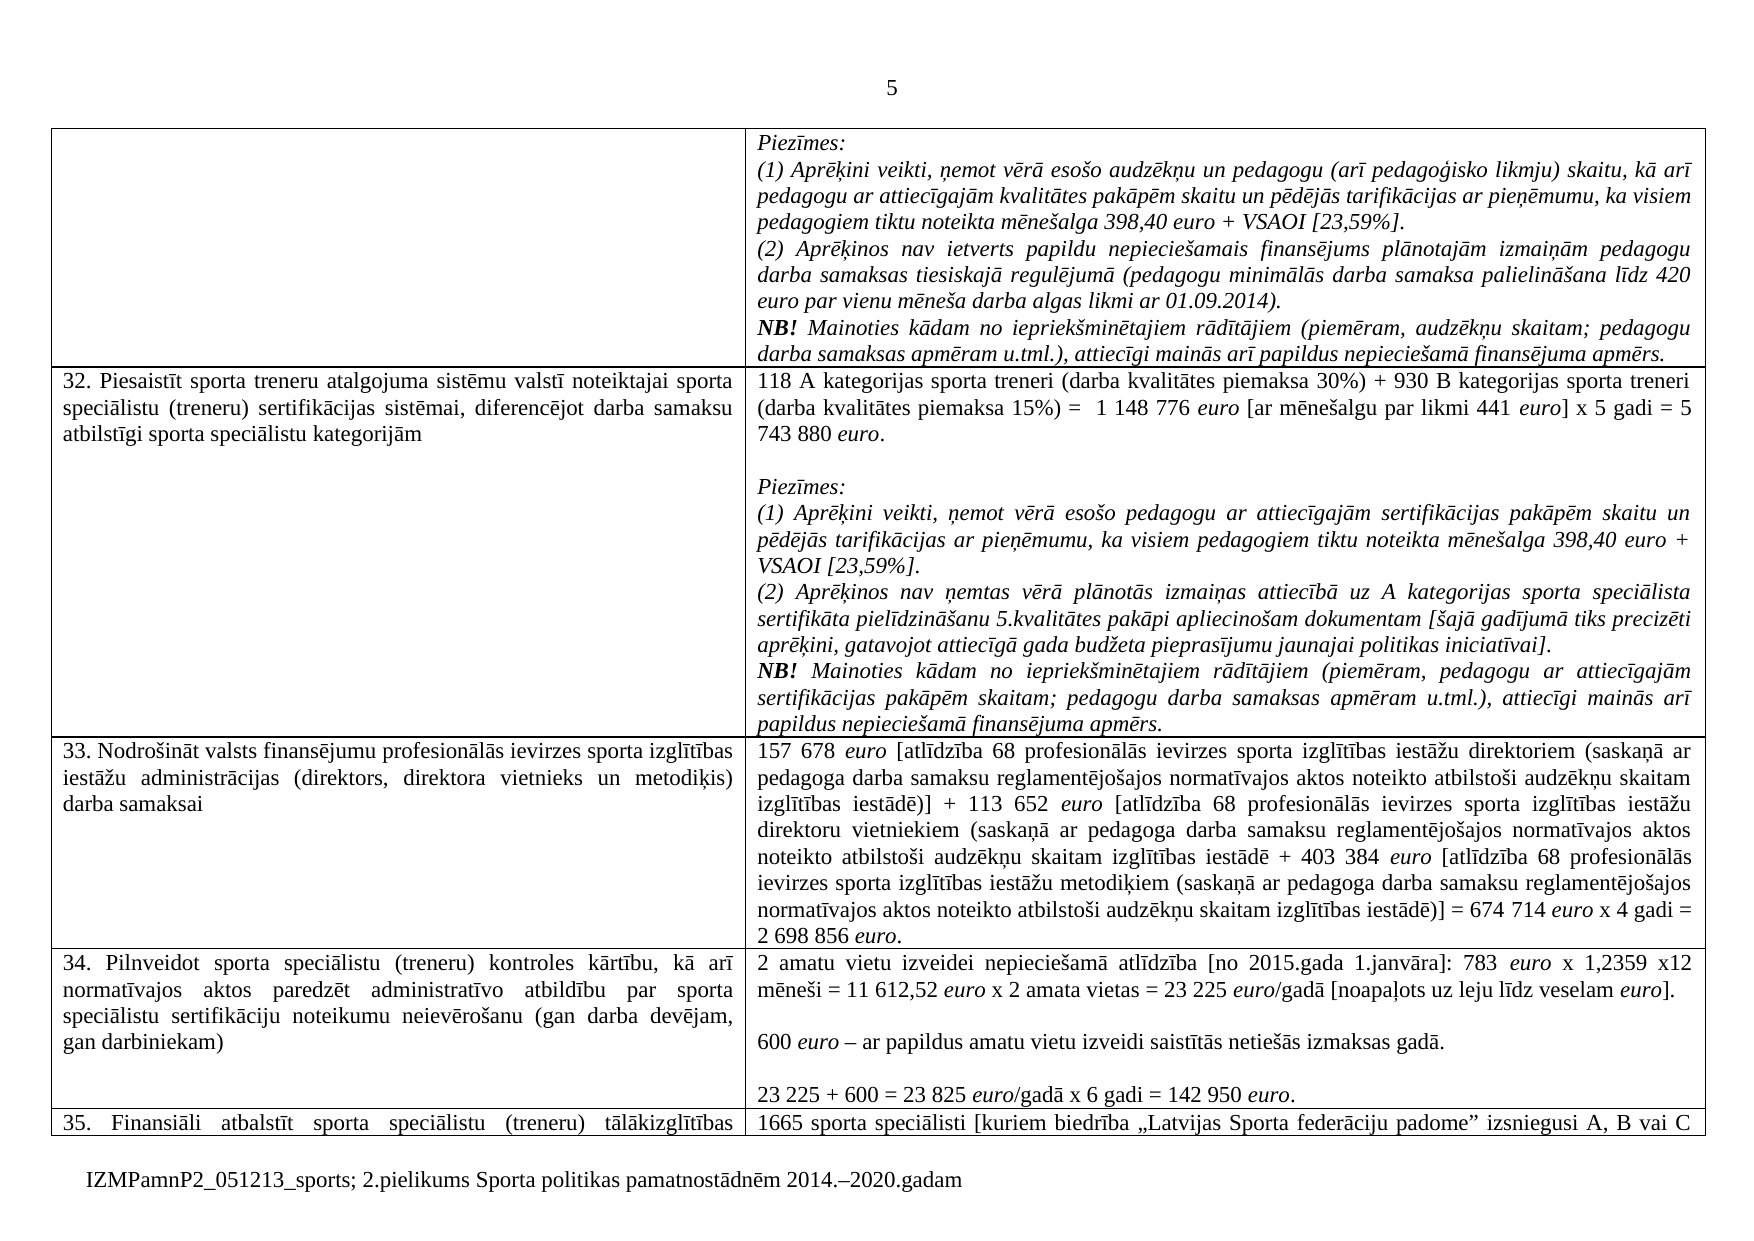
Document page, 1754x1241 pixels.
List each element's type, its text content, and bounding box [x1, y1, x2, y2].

table_cell 32. Piesaistīt sporta treneru atalgojuma sistēmu valstī noteiktajai sporta speciālistu (treneru) sertifikācijas sistēmai, diferencējot darba samaksu atbilstīgi sporta speciālistu kategorijām [52, 368, 745, 736]
table_cell 118 A kategorijas sporta treneri (darba kvalitātes piemaksa 30%) + 930 B kategorijas sporta treneri (darba kvalitātes piemaksa 15%) = 1 148 776 euro [ar mēnešalgu par likmi 441 euro] x 5 gadi = 5 743 880 euro. Piezīmes: (1) Aprēķini veikti, ņemot vērā esošo pedagogu ar attiecīgajām sertifikācijas pakāpēm skaitu un pēdējās tarifikācijas ar pieņēmumu, ka visiem pedagogiem tiktu noteikta mēnešalga 398,40 euro + VSAOI [23,59%]. (2) Aprēķinos nav ņemtas vērā plānotās izmaiņas attiecībā uz A kategorijas sporta speciālista sertifikāta pielīdzināšanu 5.kvalitātes pakāpi apliecinošam dokumentam [šajā gadījumā tiks precizēti aprēķini, gatavojot attiecīgā gada budžeta pieprasījumu jaunajai politikas iniciatīvai]. NB! Mainoties kādam no iepriekšminētajiem rādītājiem (piemēram, pedagogu ar attiecīgajām sertifikācijas pakāpēm skaitam; pedagogu darba samaksas apmēram u.tml.), attiecīgi mainās arī papildus nepieciešamā finansējuma apmērs. [746, 368, 1705, 736]
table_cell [52, 129, 745, 366]
table_cell 2 amatu vietu izveidei nepieciešamā atlīdzība [no 2015.gada 1.janvāra]: 783 euro x 1,2359 x12 mēneši = 11 612,52 euro x 2 amata vietas = 23 225 euro/gadā [noapaļots uz leju līdz veselam euro]. 600 euro – ar papildus amatu vietu izveidi saistītās netiešās izmaksas gadā. 23 225 + 600 = 23 825 euro/gadā x 6 gadi = 142 950 euro. [746, 949, 1705, 1107]
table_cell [52, 1109, 745, 1135]
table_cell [746, 129, 1705, 366]
table_cell 33. Nodrošināt valsts finansējumu profesionālās ievirzes sporta izglītības iestāžu administrācijas (direktors, direktora vietnieks un metodiķis) darba samaksai [52, 738, 745, 948]
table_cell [746, 1109, 1705, 1135]
table_cell 34. Pilnveidot sporta speciālistu (treneru) kontroles kārtību, kā arī normatīvajos aktos paredzēt administratīvo atbildību par sporta speciālistu sertifikāciju noteikumu neievērošanu (gan darba devējam, gan darbiniekam) [52, 949, 745, 1107]
table_cell 157 678 euro [atlīdzība 68 profesionālās ievirzes sporta izglītības iestāžu direktoriem (saskaņā ar pedagoga darba samaksu reglamentējošajos normatīvajos aktos noteikto atbilstoši audzēkņu skaitam izglītības iestādē)] + 113 652 euro [atlīdzība 68 profesionālās ievirzes sporta izglītības iestāžu direktoru vietniekiem (saskaņā ar pedagoga darba samaksu reglamentējošajos normatīvajos aktos noteikto atbilstoši audzēkņu skaitam izglītības iestādē + 403 384 euro [atlīdzība 68 profesionālās ievirzes sporta izglītības iestāžu metodiķiem (saskaņā ar pedagoga darba samaksu reglamentējošajos normatīvajos aktos noteikto atbilstoši audzēkņu skaitam izglītības iestādē)] = 674 714 euro x 4 gadi = 2 698 856 euro. [746, 738, 1705, 948]
